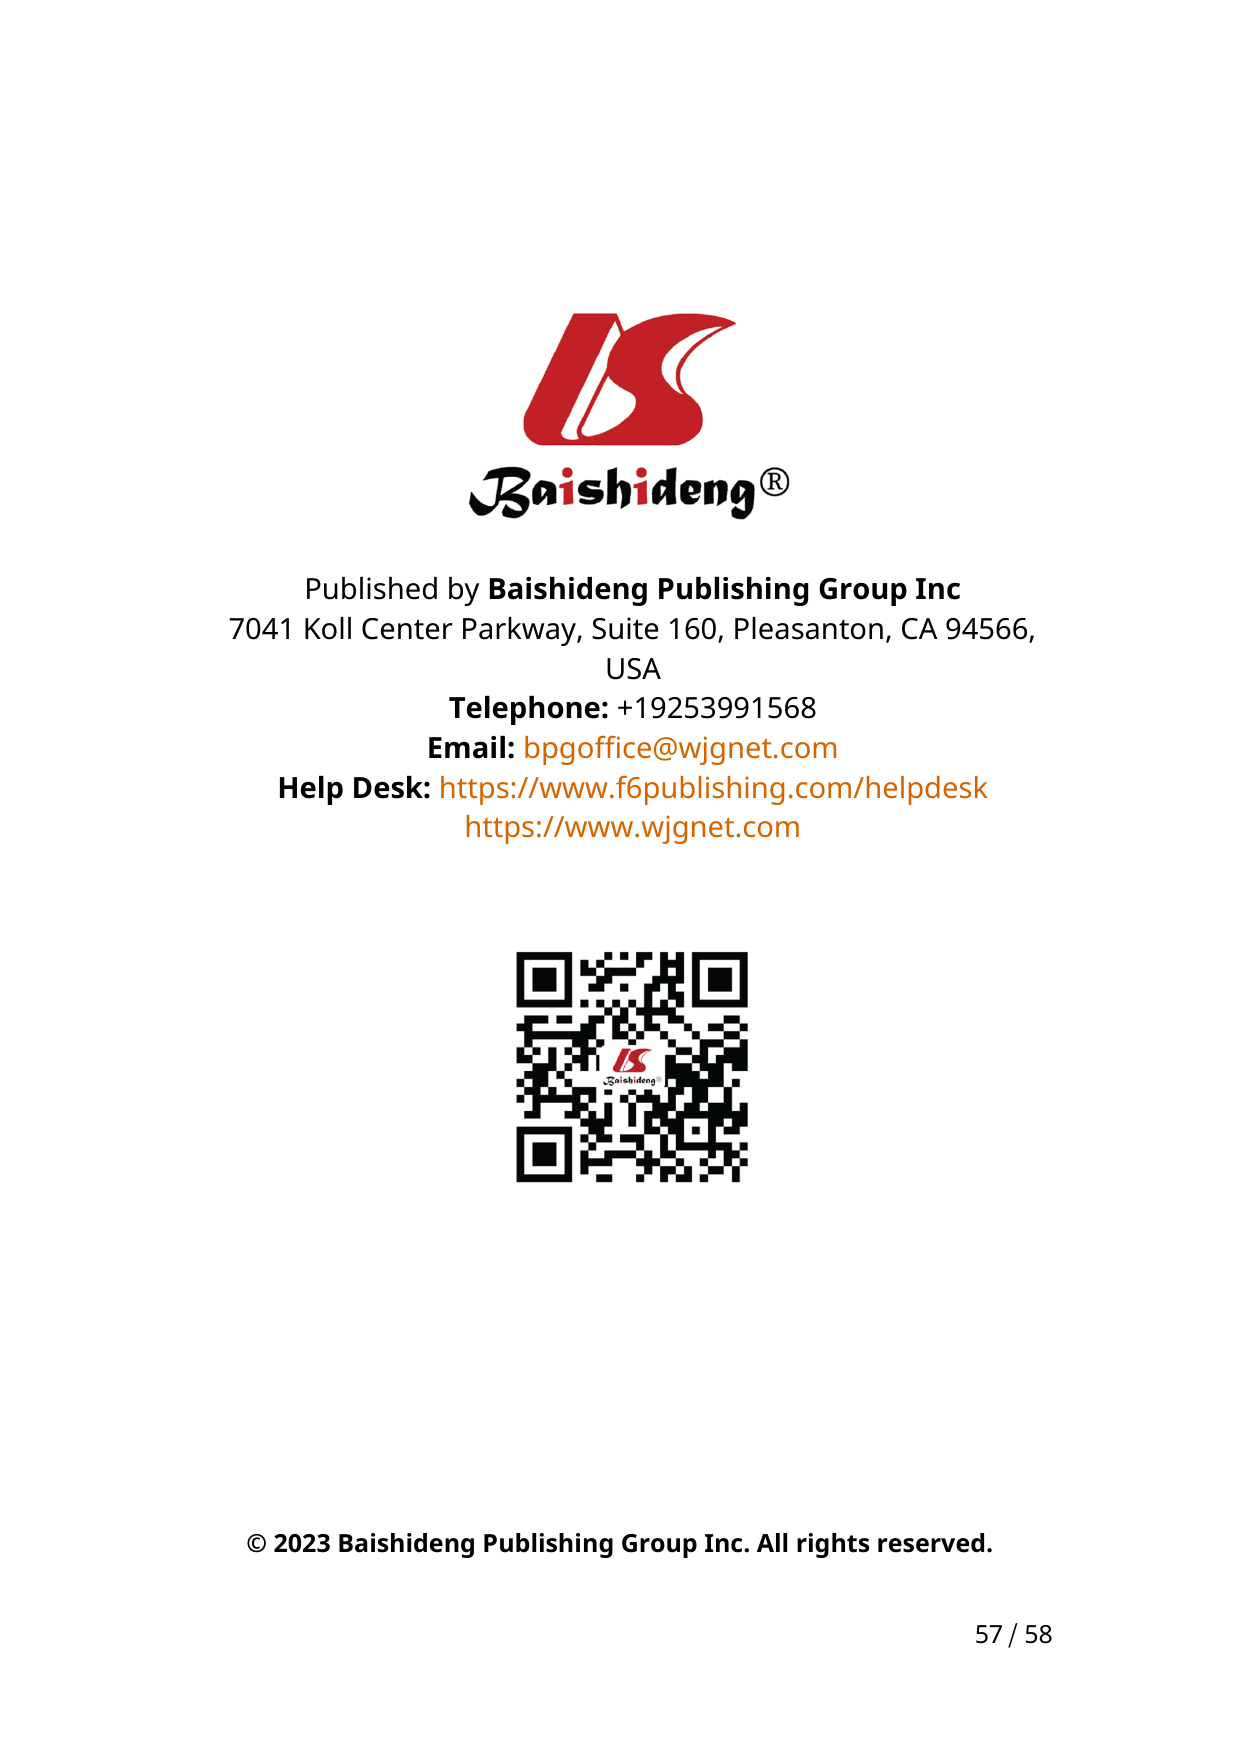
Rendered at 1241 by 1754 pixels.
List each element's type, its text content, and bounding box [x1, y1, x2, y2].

text 7041 Koll Center Parkway, Suite 160, Pleasanton, CA 94566, USA [212, 608, 1053, 688]
text © 2023 Baishideng Publishing Group Inc. All rights reserved. [187, 1525, 1053, 1559]
picture [427, 298, 838, 535]
text Help Desk: https://www.f6publishing.com/helpdesk [212, 767, 1053, 807]
text Telephone: +19253991568 [212, 688, 1053, 727]
text Published by Baishideng Publishing Group Inc [212, 568, 1053, 608]
text https://www.wjgnet.com [212, 807, 1053, 846]
picture [513, 948, 752, 1185]
text Email: bpgoffice@wjgnet.com [212, 727, 1053, 767]
